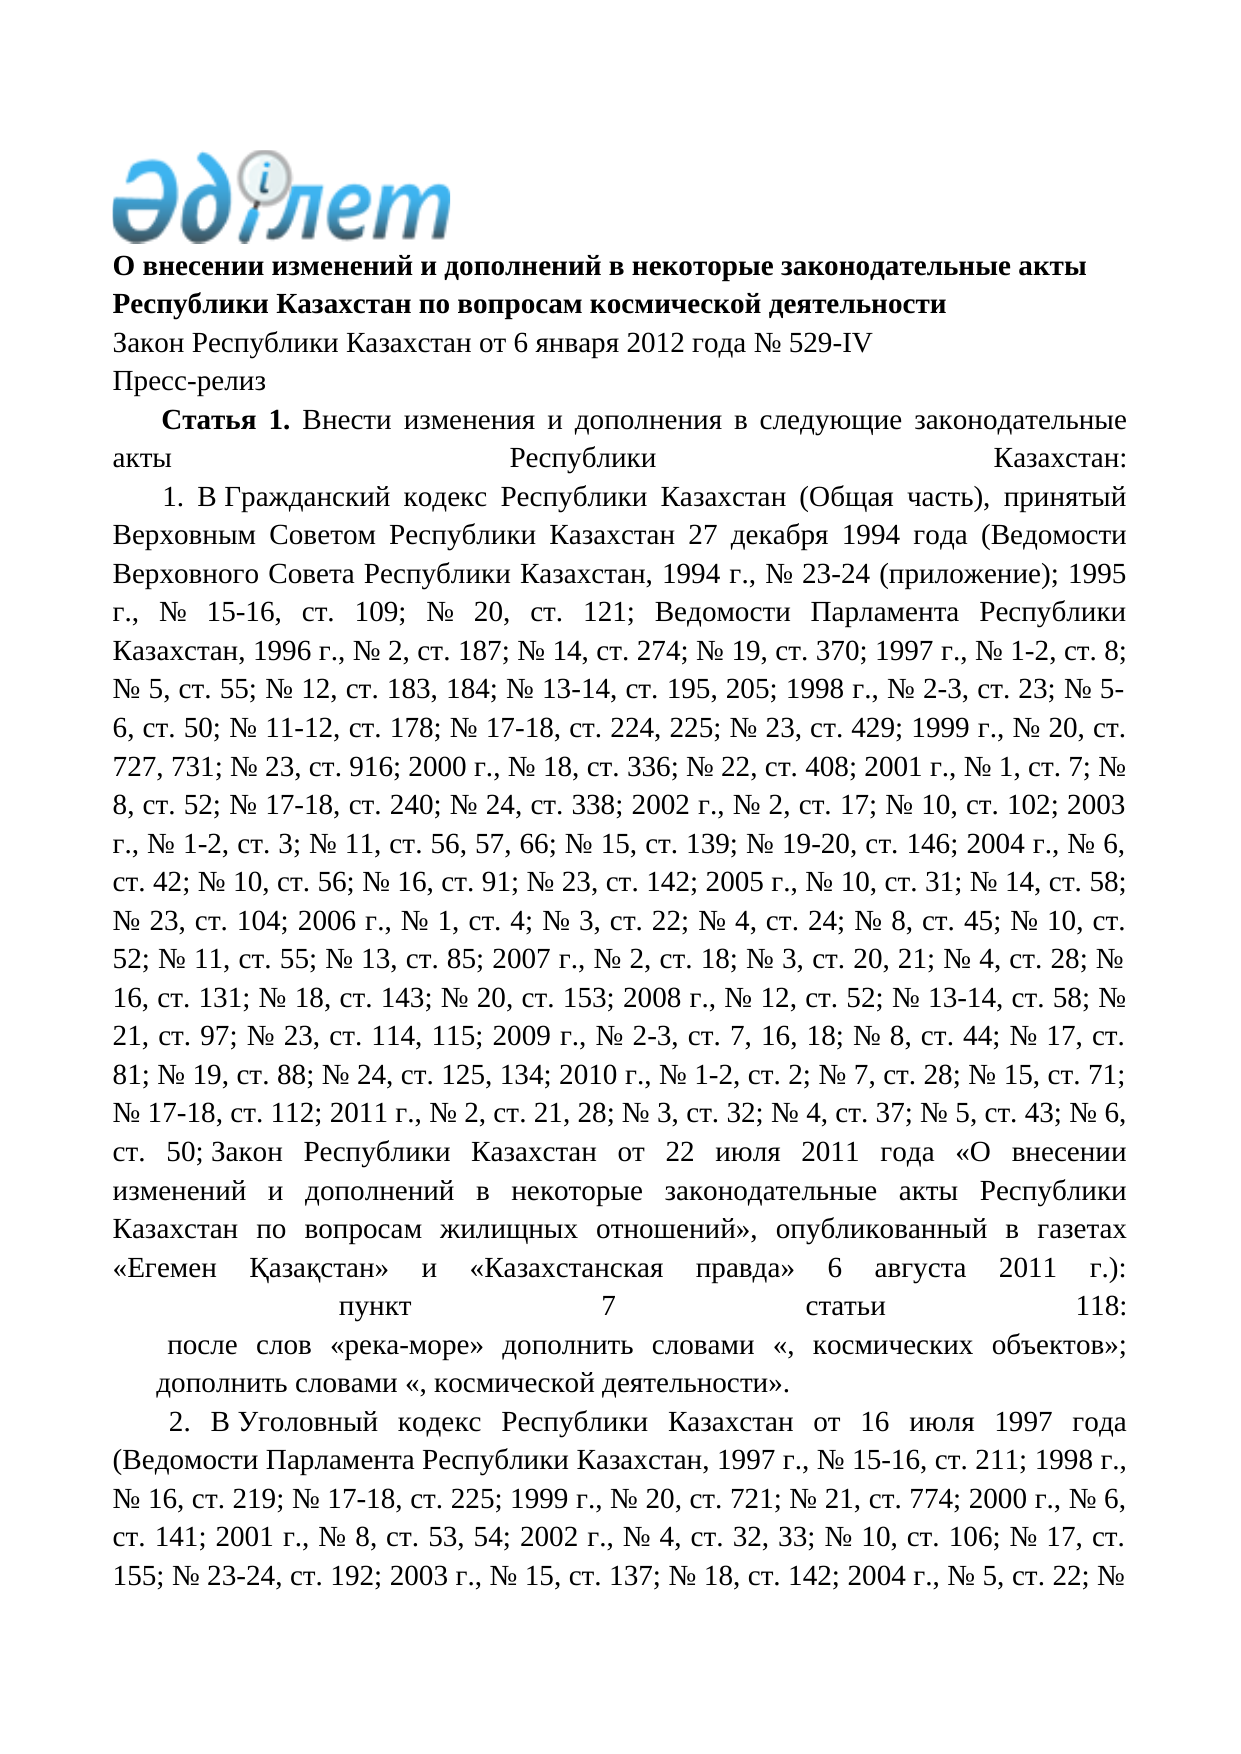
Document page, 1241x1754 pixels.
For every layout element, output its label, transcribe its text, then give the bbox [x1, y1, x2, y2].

text Статья 1. Внести изменения и дополнения в следующие законодательные акты Республики Казахстан: 1. В Гражданский кодекс Республики Казахстан (Общая часть), принятый Верховным Советом Республики Казахстан 27 декабря 1994 года (Ведомости Верховного Совета Республики Казахстан, 1994 г., № 23-24 (приложение); 1995 г., № 15-16, ст. 109; № 20, ст. 121; Ведомости Парламента Республики Казахстан, 1996 г., № 2, ст. 187; № 14, ст. 274; № 19, ст. 370; 1997 г., № 1-2, ст. 8; № 5, ст. 55; № 12, ст. 183, 184; № 13-14, ст. 195, 205; 1998 г., № 2-3, ст. 23; № 5-6, ст. 50; № 11-12, ст. 178; № 17-18, ст. 224, 225; № 23, ст. 429; 1999 г., № 20, ст. 727, 731; № 23, ст. 916; 2000 г., № 18, ст. 336; № 22, ст. 408; 2001 г., № 1, ст. 7; № 8, ст. 52; № 17-18, ст. 240; № 24, ст. 338; 2002 г., № 2, ст. 17; № 10, ст. 102; 2003 г., № 1-2, ст. 3; № 11, ст. 56, 57, 66; № 15, ст. 139; № 19-20, ст. 146; 2004 г., № 6, ст. 42; № 10, ст. 56; № 16, ст. 91; № 23, ст. 142; 2005 г., № 10, ст. 31; № 14, ст. 58; № 23, ст. 104; 2006 г., № 1, ст. 4; № 3, ст. 22; № 4, ст. 24; № 8, ст. 45; № 10, ст. 52; № 11, ст. 55; № 13, ст. 85; 2007 г., № 2, ст. 18; № 3, ст. 20, 21; № 4, ст. 28; № 16, ст. 131; № 18, ст. 143; № 20, ст. 153; 2008 г., № 12, ст. 52; № 13-14, ст. 58; № 21, ст. 97; № 23, ст. 114, 115; 2009 г., № 2-3, ст. 7, 16, 18; № 8, ст. 44; № 17, ст. 81; № 19, ст. 88; № 24, ст. 125, 134; 2010 г., № 1-2, ст. 2; № 7, ст. 28; № 15, ст. 71; № 17-18, ст. 112; 2011 г., № 2, ст. 21, 28; № 3, ст. 32; № 4, ст. 37; № 5, ст. 43; № 6, ст. 50; Закон Республики Казахстан от 22 июля 2011 года «О внесении изменений и дополнений в некоторые законодательные акты Республики Казахстан по вопросам жилищных отношений», опубликованный в газетах «Егемен Қазақстан» и «Казахстанская правда» 6 августа 2011 г.): пункт 7 статьи 118: после слов «река-море» дополнить словами «, космических объектов»; дополнить словами «, космической деятельности». [112, 402, 1128, 1399]
text О внесении изменений и дополнений в некоторые законодательные акты Республики Казахстан по вопросам космической деятельности [112, 248, 1128, 320]
picture [112, 150, 451, 244]
text Закон Республики Казахстан от 6 января 2012 года № 529-IV [112, 325, 1128, 358]
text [112, 1404, 1128, 1592]
text Пресс-релиз [112, 363, 1128, 397]
